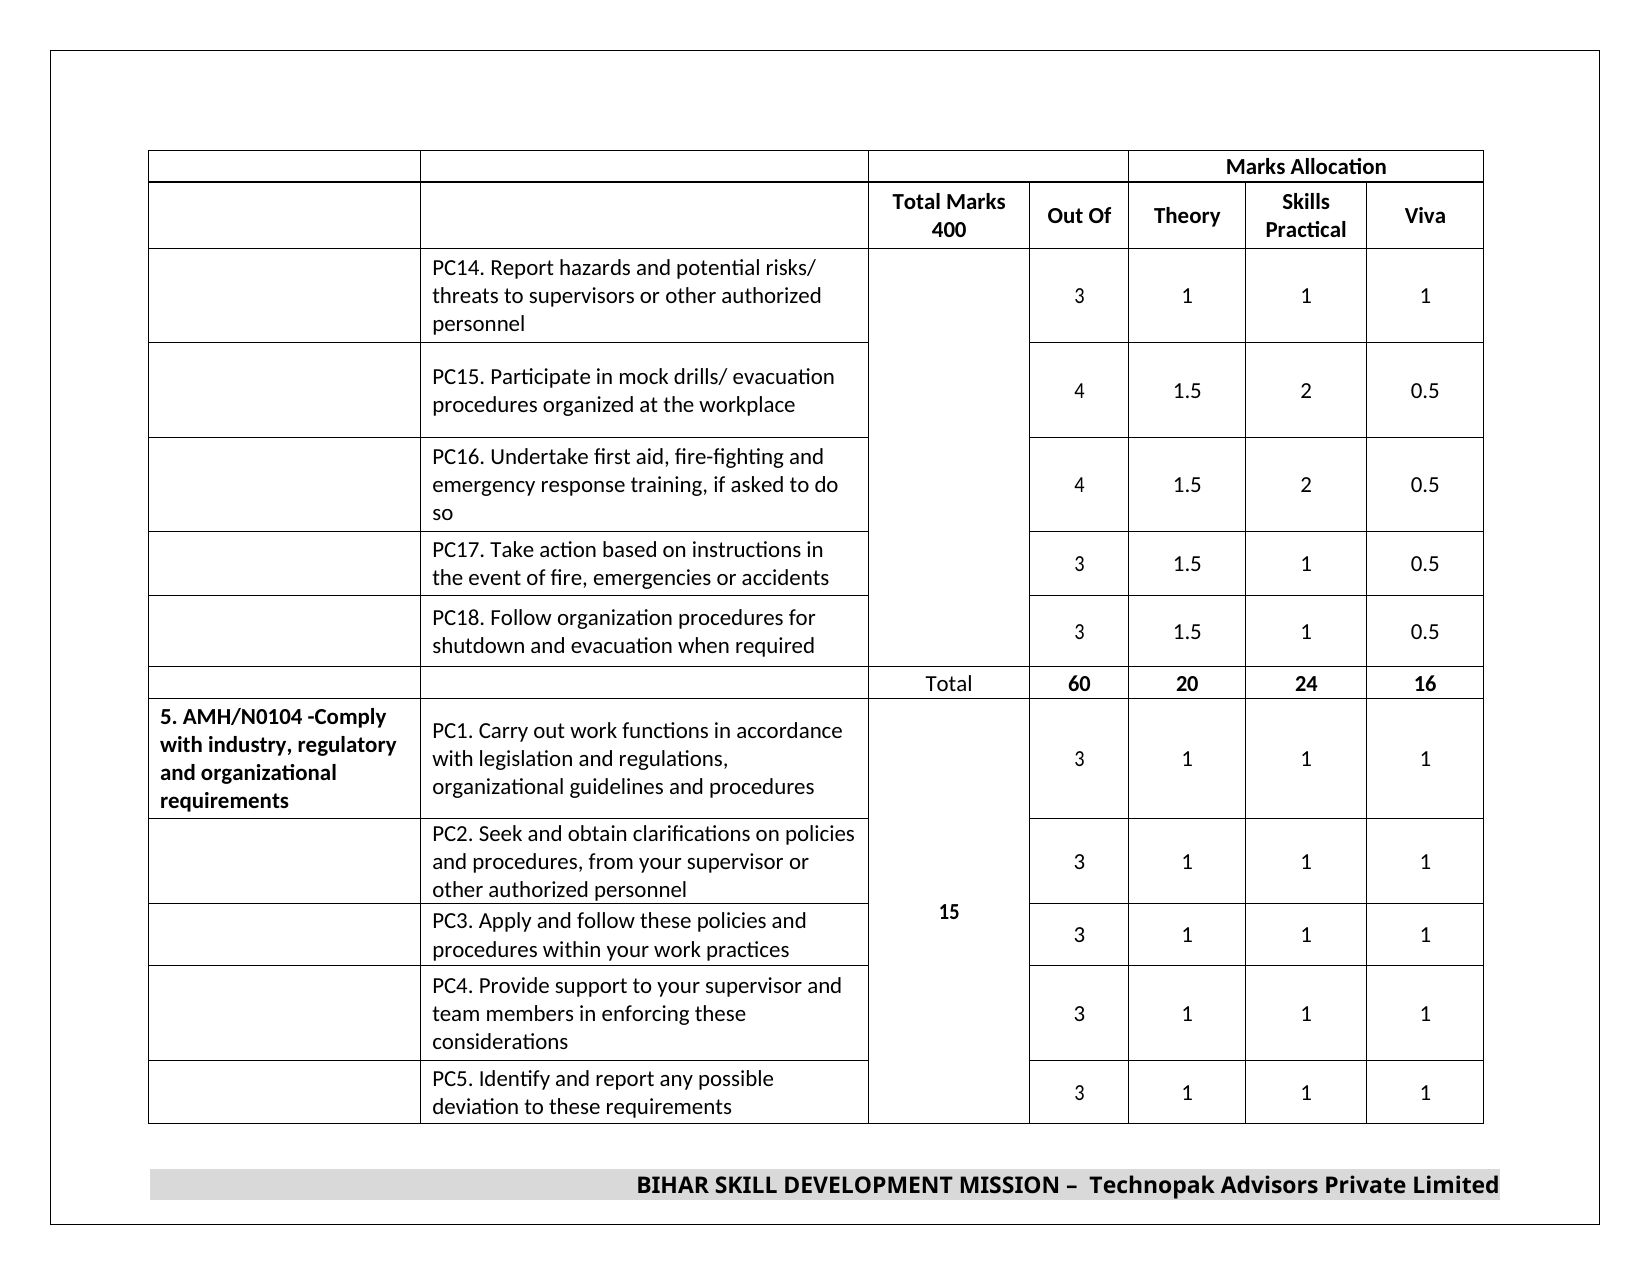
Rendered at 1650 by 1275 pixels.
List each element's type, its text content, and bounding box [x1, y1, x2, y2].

table_cell Skills Practical [1246, 183, 1366, 248]
table_cell 60 [1030, 667, 1128, 698]
table_cell [149, 819, 420, 903]
table_cell 1 [1246, 1061, 1366, 1123]
table_cell 4 [1030, 438, 1128, 531]
table_cell 1 [1367, 819, 1483, 903]
table_cell Theory [1129, 183, 1245, 248]
table_cell 1.5 [1129, 532, 1245, 594]
table_cell 3 [1030, 1061, 1128, 1123]
table_cell [149, 532, 420, 594]
table_cell [149, 667, 420, 698]
table_cell 1 [1367, 904, 1483, 965]
table_cell Total Marks 400 [869, 183, 1029, 248]
table_cell 20 [1129, 667, 1245, 698]
table_header [869, 151, 1128, 181]
table_cell 1.5 [1129, 596, 1245, 666]
table_cell 1 [1129, 966, 1245, 1060]
table_cell 3 [1030, 249, 1128, 342]
table_cell 0.5 [1367, 438, 1483, 531]
table_cell 1 [1246, 699, 1366, 818]
table_cell 2 [1246, 438, 1366, 531]
table_cell 1 [1129, 249, 1245, 342]
table_cell [421, 183, 868, 248]
table_cell 1 [1367, 249, 1483, 342]
table_cell 1 [1129, 819, 1245, 903]
table_cell PC18. Follow organization procedures for shutdown and evacuation when required [421, 596, 868, 666]
table_cell 1 [1367, 699, 1483, 818]
table_cell 0.5 [1367, 343, 1483, 437]
table_header [149, 151, 420, 181]
table_cell 1 [1246, 596, 1366, 666]
table_cell [149, 438, 420, 531]
table_cell PC3. Apply and follow these policies and procedures within your work practices [421, 904, 868, 965]
table_cell 3 [1030, 904, 1128, 965]
table_cell 4 [1030, 343, 1128, 437]
table_cell 5. AMH/N0104 -Comply with industry, regulatory and organizational requirements [149, 699, 420, 818]
table_cell [149, 249, 420, 342]
table_cell PC17. Take action based on instructions in the event of fire, emergencies or accidents [421, 532, 868, 594]
table_cell PC16. Undertake first aid, fire-fighting and emergency response training, if asked to do so [421, 438, 868, 531]
table_cell 1.5 [1129, 438, 1245, 531]
table_cell [149, 343, 420, 437]
table_cell 3 [1030, 819, 1128, 903]
table_cell 0.5 [1367, 596, 1483, 666]
table_cell PC15. Participate in mock drills/ evacuation procedures organized at the workplace [421, 343, 868, 437]
table_cell 1 [1367, 966, 1483, 1060]
table_cell [149, 904, 420, 965]
table_cell 1 [1367, 1061, 1483, 1123]
table_cell 1 [1129, 1061, 1245, 1123]
table_cell [149, 966, 420, 1060]
table_cell 1.5 [1129, 343, 1245, 437]
table_cell 3 [1030, 532, 1128, 594]
table_cell 1 [1246, 532, 1366, 594]
table_cell PC14. Report hazards and potential risks/ threats to supervisors or other authorized personnel [421, 249, 868, 342]
table_cell 1 [1246, 819, 1366, 903]
table_cell 1 [1129, 699, 1245, 818]
table_header [421, 151, 868, 181]
table_cell Total [869, 667, 1029, 698]
table_cell 15 [869, 699, 1029, 1123]
table_cell Viva [1367, 183, 1483, 248]
table_cell PC1. Carry out work functions in accordance with legislation and regulations, organizational guidelines and procedures [421, 699, 868, 818]
table_cell 3 [1030, 699, 1128, 818]
table_cell 24 [1246, 667, 1366, 698]
table_cell 1 [1246, 904, 1366, 965]
table_cell [149, 1061, 420, 1123]
table_header Marks Allocation [1129, 151, 1483, 181]
table_cell 3 [1030, 596, 1128, 666]
table_cell 2 [1246, 343, 1366, 437]
table_cell PC5. Identify and report any possible deviation to these requirements [421, 1061, 868, 1123]
table_cell 1 [1246, 966, 1366, 1060]
table_cell 1 [1246, 249, 1366, 342]
table_cell 1 [1129, 904, 1245, 965]
table_cell Out Of [1030, 183, 1128, 248]
table_cell 3 [1030, 966, 1128, 1060]
table_cell [149, 183, 420, 248]
table_cell 0.5 [1367, 532, 1483, 594]
table_cell [149, 596, 420, 666]
table_cell [421, 667, 868, 698]
table_cell PC2. Seek and obtain clarifications on policies and procedures, from your supervisor or other authorized personnel [421, 819, 868, 903]
table_cell PC4. Provide support to your supervisor and team members in enforcing these considerations [421, 966, 868, 1060]
table_cell 16 [1367, 667, 1483, 698]
